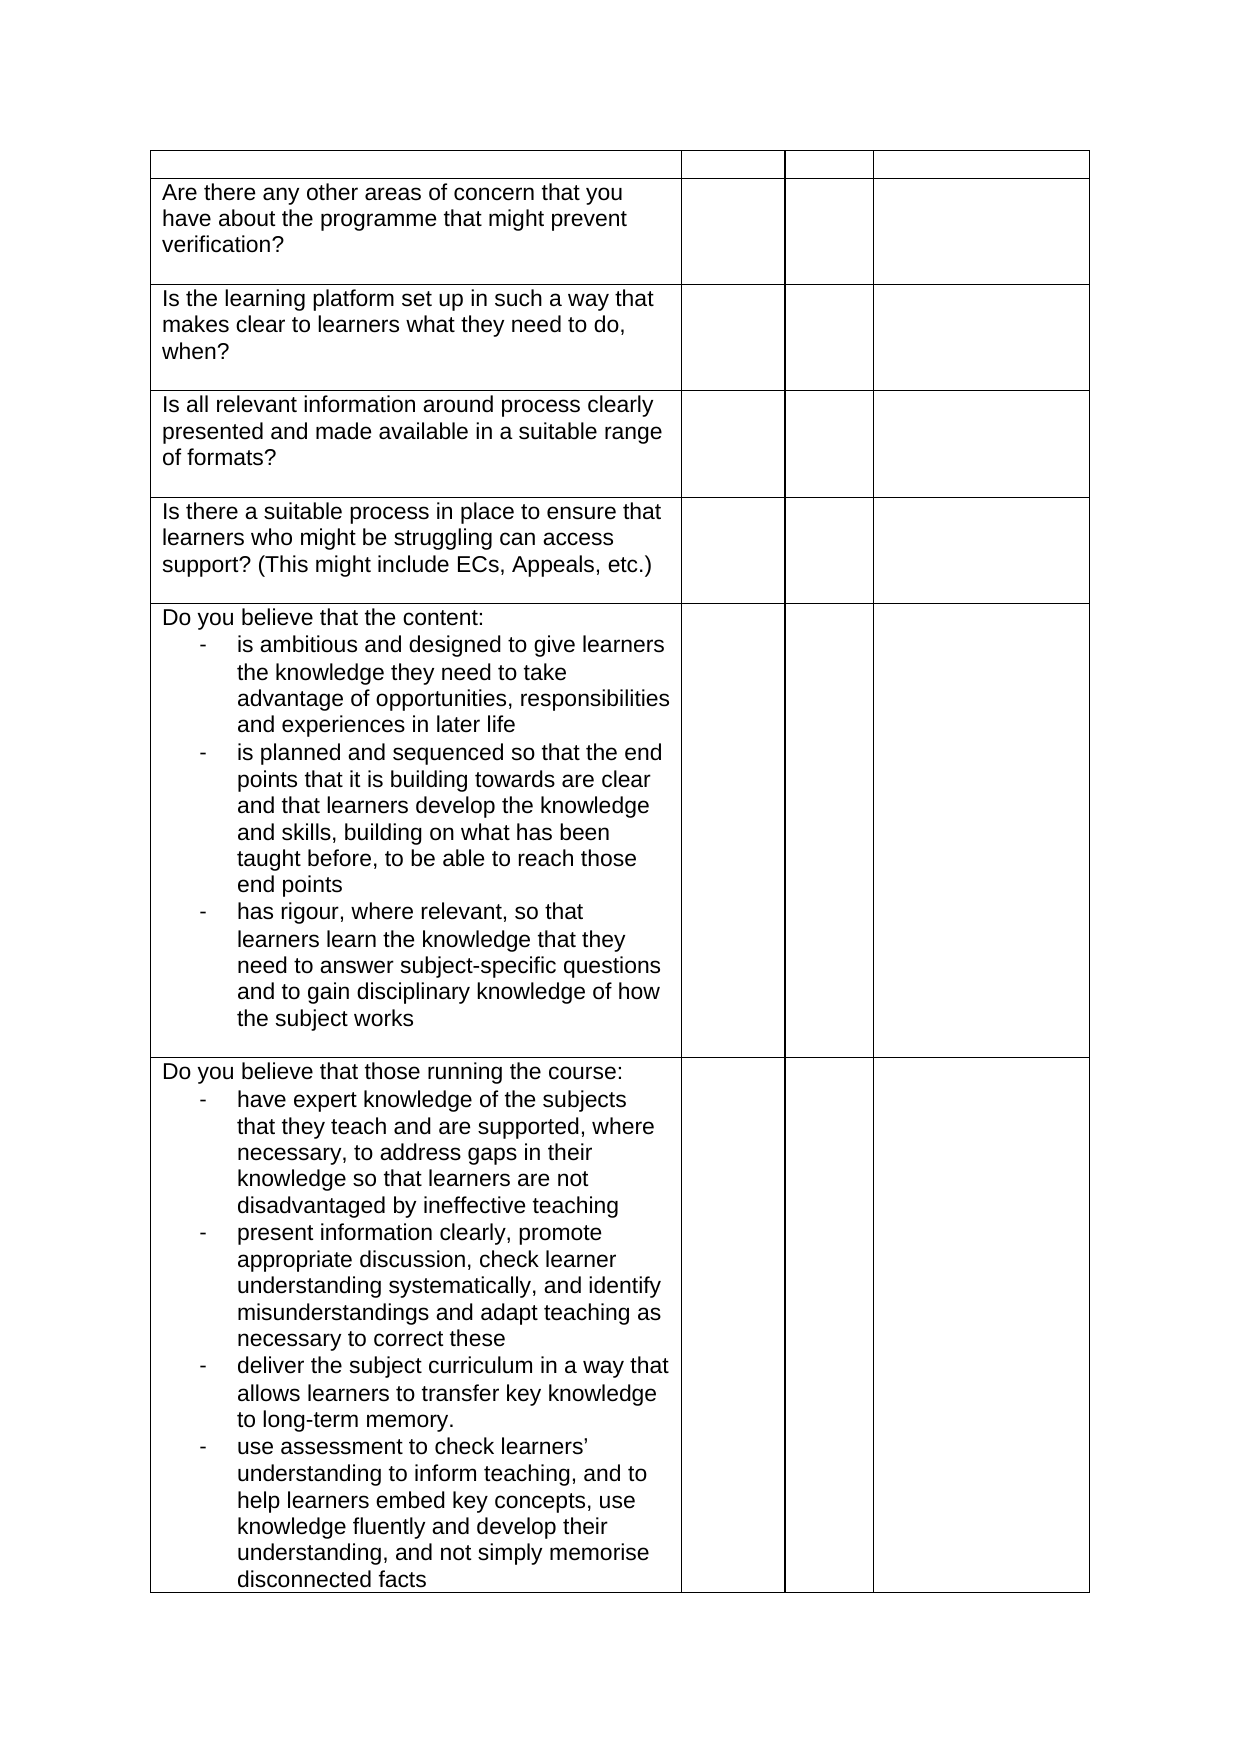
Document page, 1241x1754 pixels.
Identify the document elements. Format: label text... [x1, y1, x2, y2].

table_cell [682, 498, 784, 603]
table_cell [682, 604, 784, 1057]
table_cell [874, 604, 1089, 1057]
table_cell [786, 604, 873, 1057]
table_cell [786, 285, 873, 390]
table_cell Is all relevant information around process clearly presented and made available in a suitable range of formats? [151, 391, 681, 497]
table_cell [786, 1058, 873, 1592]
table_cell [874, 285, 1089, 390]
table_cell [874, 1058, 1089, 1592]
table_cell Do you believe that the content: is ambitious and designed to give learners the knowledge they need to take advantage of opportunities, responsibilities and experiences in later life is planned and sequenced so that the end points that it is building towards are clear and that learners develop the knowledge and skills, building on what has been taught before, to be able to reach those end points has rigour, where relevant, so that learners learn the knowledge that they need to answer subject-specific questions and to gain disciplinary knowledge of how the subject works [151, 604, 681, 1057]
table_cell [786, 391, 873, 497]
table_cell [682, 151, 784, 177]
table_cell [874, 391, 1089, 497]
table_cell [151, 151, 681, 177]
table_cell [151, 1058, 681, 1592]
table_cell [682, 1058, 784, 1592]
table_cell [682, 285, 784, 390]
table_cell [682, 179, 784, 284]
table_cell [874, 151, 1089, 177]
table_cell Is the learning platform set up in such a way that makes clear to learners what they need to do, when? [151, 285, 681, 390]
table_cell [874, 498, 1089, 603]
table_cell [786, 498, 873, 603]
table_cell [682, 391, 784, 497]
table_cell [874, 179, 1089, 284]
table_cell [786, 151, 873, 177]
table_cell [786, 179, 873, 284]
table_cell Is there a suitable process in place to ensure that learners who might be struggling can access support? (This might include ECs, Appeals, etc.) [151, 498, 681, 603]
table_cell Are there any other areas of concern that you have about the programme that might prevent verification? [151, 179, 681, 284]
